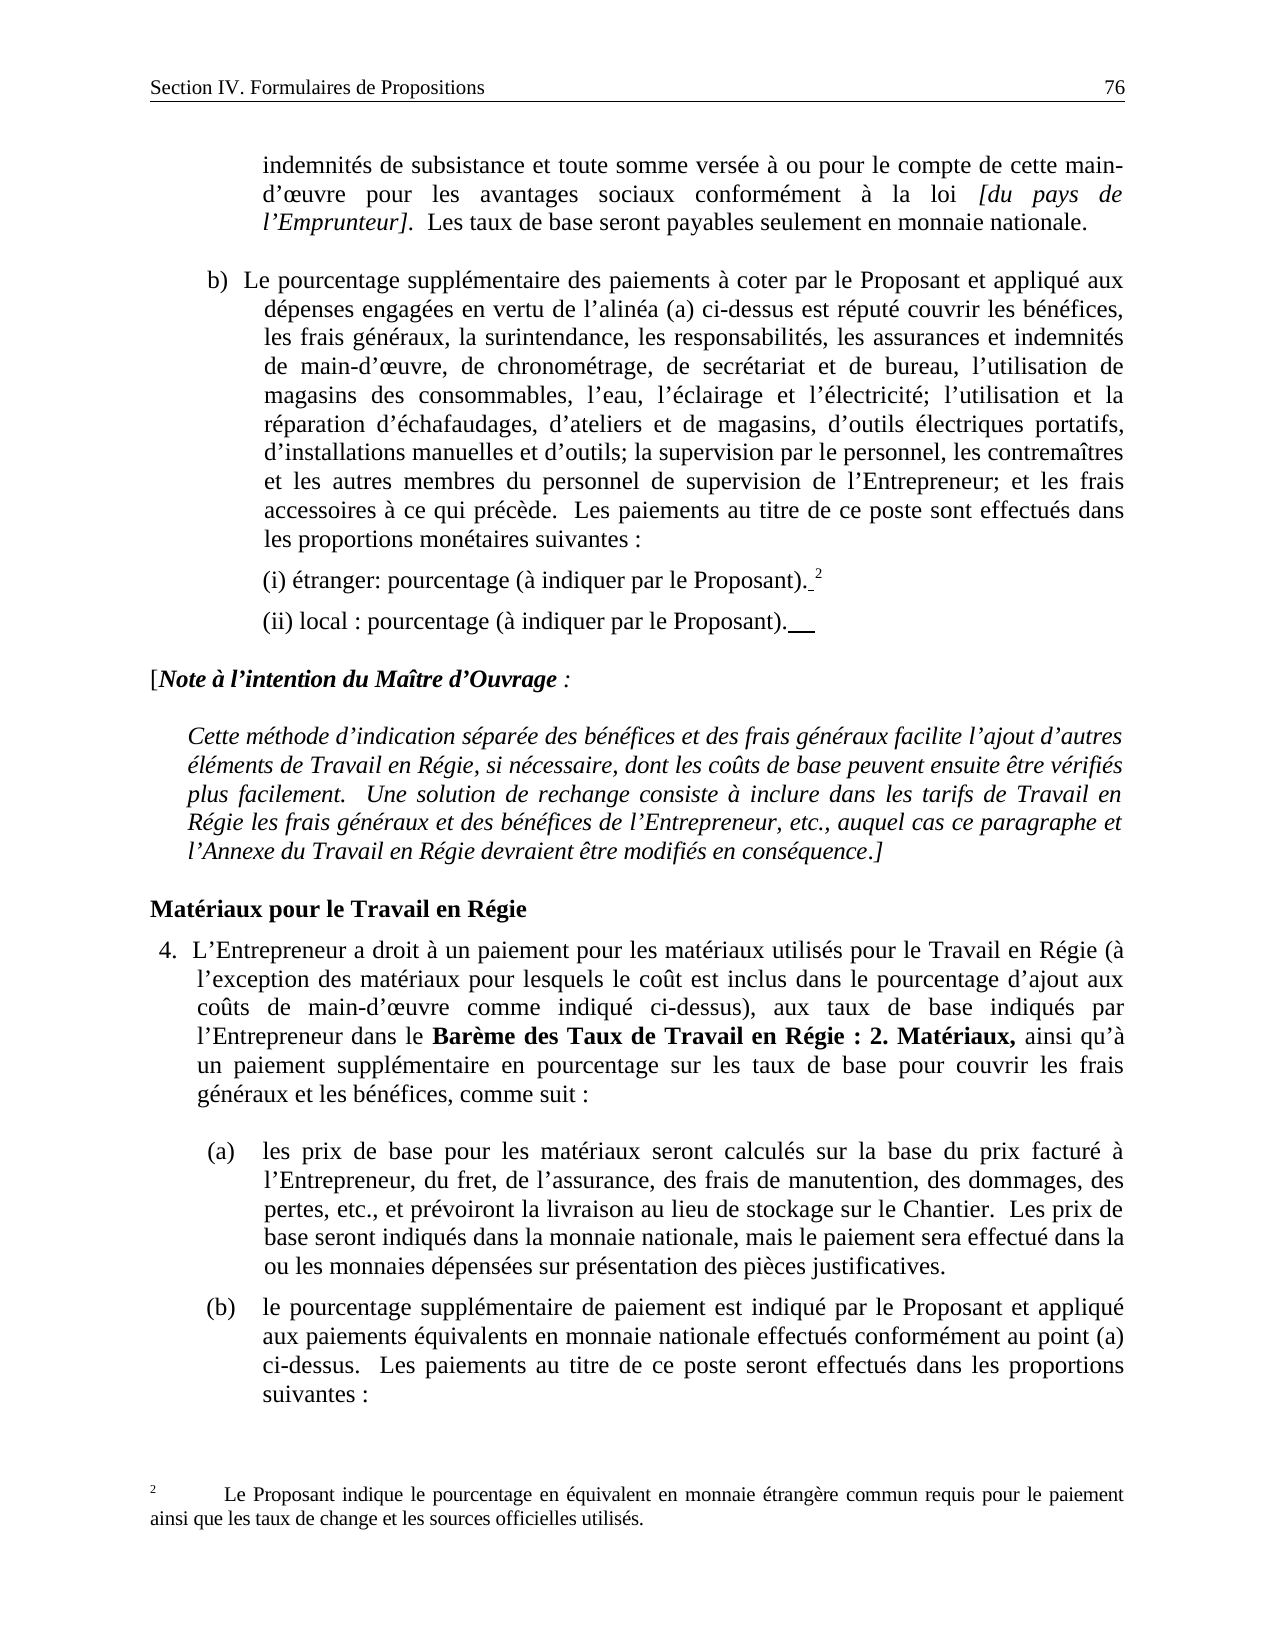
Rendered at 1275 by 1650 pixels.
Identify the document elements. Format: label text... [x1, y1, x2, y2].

text 4. L’Entrepreneur a droit à un paiement pour les matériaux utilisés pour le Travail en Régie (à l’exception des matériaux pour lesquels le coût est inclus dans le pourcentage d’ajout aux coûts de main-d’œuvre comme indiqué ci-dessus), aux taux de base indiqués par l’Entrepreneur dans le Barème des Taux de Travail en Régie : 2. Matériaux, ainsi qu’à un paiement supplémentaire en pourcentage sur les taux de base pour couvrir les frais généraux et les bénéfices, comme suit : [159, 935, 1125, 1107]
text (b) le pourcentage supplémentaire de paiement est indiqué par le Proposant et appliqué aux paiements équivalents en monnaie nationale effectués conformément au point (a) ci-dessus. Les paiements au titre de ce poste seront effectués dans les proportions suivantes : [206, 1292, 1125, 1407]
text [206, 150, 1125, 236]
text Matériaux pour le Travail en Régie [150, 894, 1125, 922]
text b) Le pourcentage supplémentaire des paiements à coter par le Proposant et appliqué aux dépenses engagées en vertu de l’alinéa (a) ci-dessus est réputé couvrir les bénéfices, les frais généraux, la surintendance, les responsabilités, les assurances et indemnités de main-d’œuvre, de chronométrage, de secrétariat et de bureau, l’utilisation de magasins des consommables, l’eau, l’éclairage et l’électricité; l’utilisation et la réparation d’échafaudages, d’ateliers et de magasins, d’outils électriques portatifs, d’installations manuelles et d’outils; la supervision par le personnel, les contremaîtres et les autres membres du personnel de supervision de l’Entrepreneur; et les frais accessoires à ce qui précède. Les paiements au titre de ce poste sont effectués dans les proportions monétaires suivantes : [207, 265, 1125, 552]
text (i) étranger: pourcentage (à indiquer par le Proposant). [262, 565, 1125, 594]
text (ii) local : pourcentage (à indiquer par le Proposant). [262, 606, 1125, 635]
text Cette méthode d’indication séparée des bénéfices et des frais généraux facilite l’ajout d’autres éléments de Travail en Régie, si nécessaire, dont les coûts de base peuvent ensuite être vérifiés plus facilement. Une solution de rechange consiste à inclure dans les tarifs de Travail en Régie les frais généraux et des bénéfices de l’Entrepreneur, etc., auquel cas ce paragraphe et l’Annexe du Travail en Régie devraient être modifiés en conséquence.] [187, 721, 1125, 865]
text [Note à l’intention du Maître d’Ouvrage : [150, 664, 1125, 692]
text (a) les prix de base pour les matériaux seront calculés sur la base du prix facturé à l’Entrepreneur, du fret, de l’assurance, des frais de manutention, des dommages, des pertes, etc., et prévoiront la livraison au lieu de stockage sur le Chantier. Les prix de base seront indiqués dans la monnaie nationale, mais le paiement sera effectué dans la ou les monnaies dépensées sur présentation des pièces justificatives. [207, 1136, 1125, 1280]
